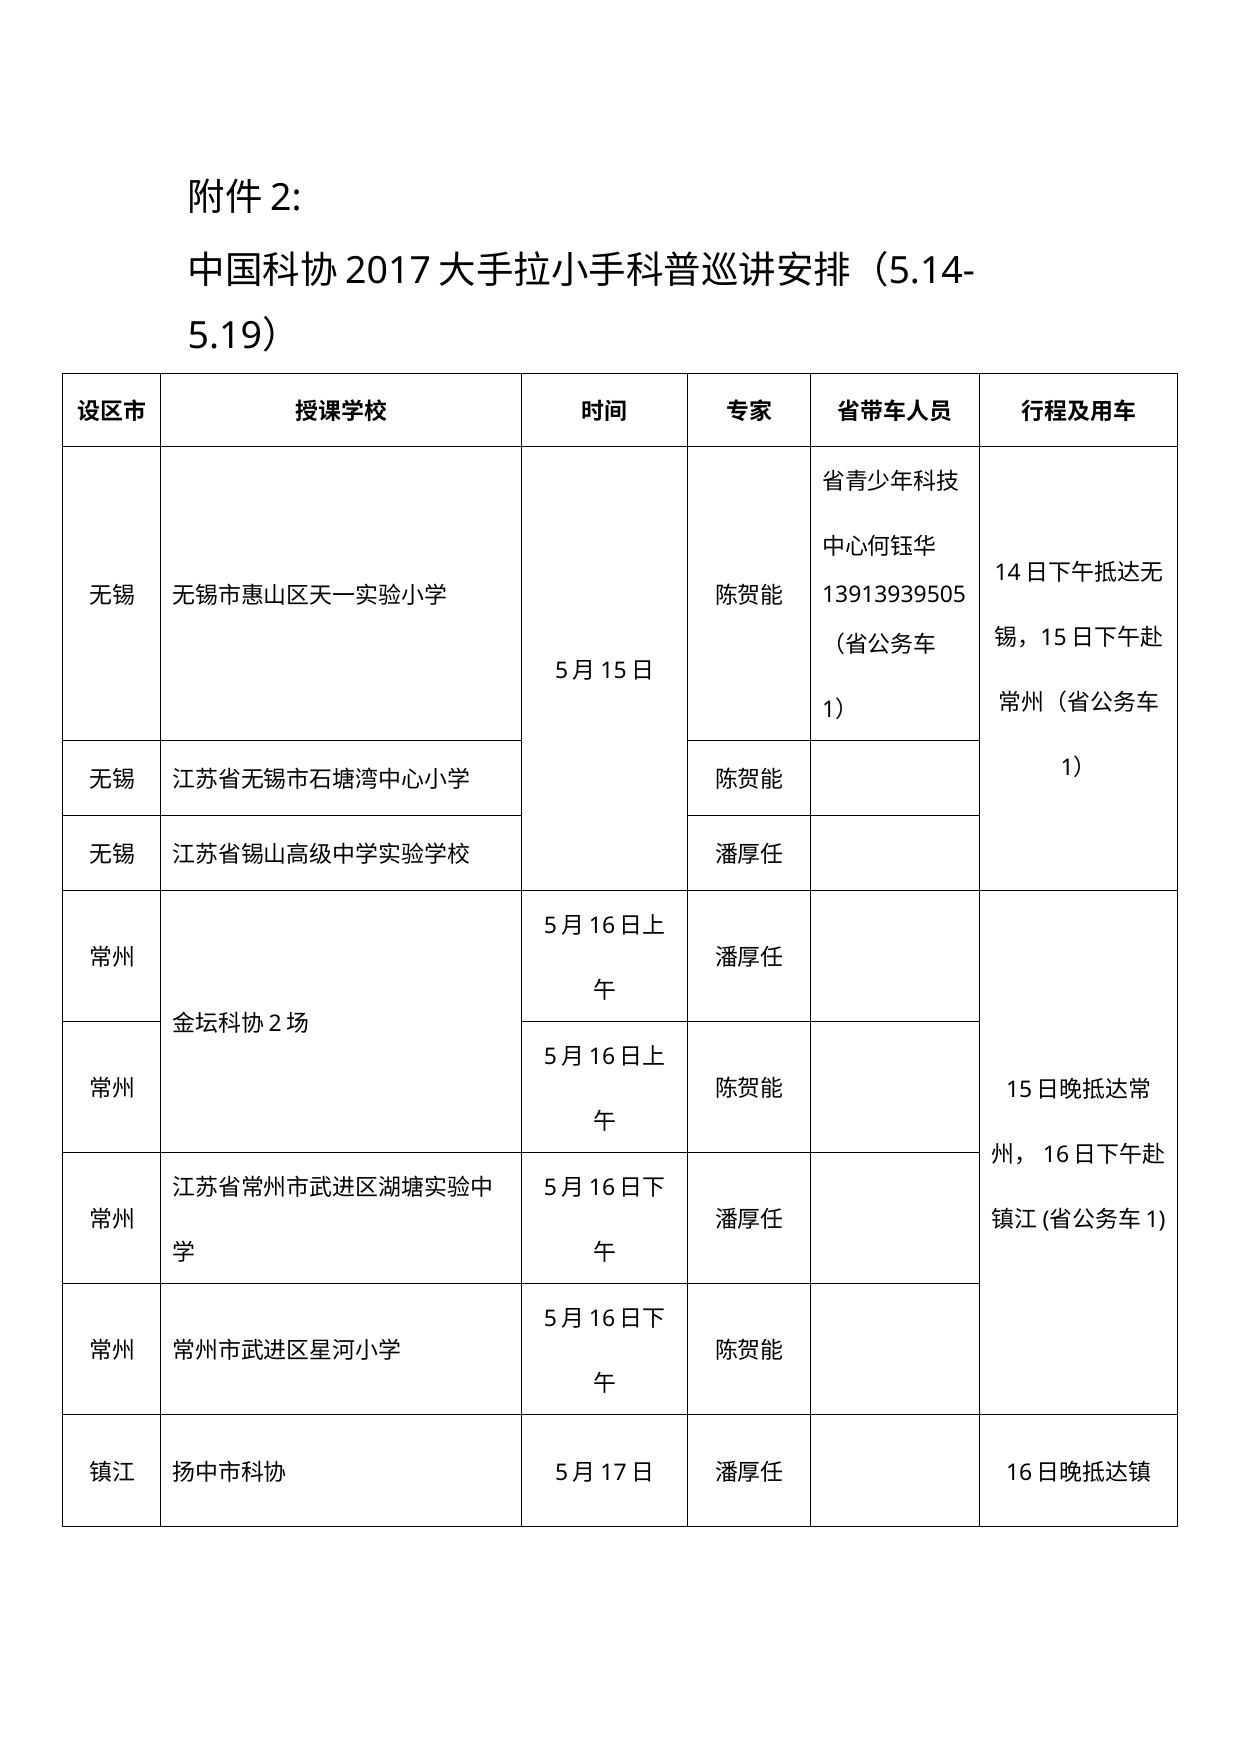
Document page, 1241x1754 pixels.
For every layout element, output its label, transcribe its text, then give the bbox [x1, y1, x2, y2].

table_cell 潘厚任 [688, 816, 810, 889]
table_cell 5月16日上午 [522, 891, 687, 1021]
table_cell 镇江 [63, 1415, 160, 1526]
table_cell 无锡市惠山区天一实验小学 [161, 447, 521, 739]
table_cell 潘厚任 [688, 1153, 810, 1283]
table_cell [980, 1415, 1177, 1526]
table_cell 常州 [63, 1284, 160, 1414]
table_cell [811, 1153, 979, 1283]
table_cell 金坛科协2场 [161, 891, 521, 1152]
table_cell 常州 [63, 891, 160, 1021]
table_cell 陈贺能 [688, 1022, 810, 1152]
table_cell 常州 [63, 1153, 160, 1283]
table_header 专家 [688, 374, 810, 446]
table_cell 常州 [63, 1022, 160, 1152]
table_cell 省青少年科技中心何钰华13913939505 （省公务车1） [811, 447, 979, 739]
table_cell 潘厚任 [688, 1415, 810, 1526]
table_cell 扬中市科协 [161, 1415, 521, 1526]
table_cell 陈贺能 [688, 741, 810, 814]
table_cell 5月16日上午 [522, 1022, 687, 1152]
text 中国科协2017大手拉小手科普巡讲安排（5.14-5.19） [187, 235, 1053, 365]
table_cell 常州市武进区星河小学 [161, 1284, 521, 1414]
table_cell 14日下午抵达无锡，15日下午赴常州（省公务车1） [980, 447, 1177, 889]
table_cell [811, 816, 979, 889]
table_cell [811, 891, 979, 1021]
table_header 授课学校 [161, 374, 521, 446]
table_header 设区市 [63, 374, 160, 446]
table_cell 无锡 [63, 816, 160, 889]
table_cell 潘厚任 [688, 891, 810, 1021]
table_cell 江苏省锡山高级中学实验学校 [161, 816, 521, 889]
table_cell 江苏省无锡市石塘湾中心小学 [161, 741, 521, 814]
table_cell 5月16日下午 [522, 1284, 687, 1414]
table_cell [811, 741, 979, 814]
table_cell [811, 1284, 979, 1414]
table_header 行程及用车 [980, 374, 1177, 446]
table_cell 江苏省常州市武进区湖塘实验中学 [161, 1153, 521, 1283]
table_cell 5月16日下午 [522, 1153, 687, 1283]
table_cell 15日晚抵达常州， 16日下午赴镇江 (省公务车1) [980, 891, 1177, 1414]
table_cell 5月15日 [522, 447, 687, 889]
table_cell 无锡 [63, 741, 160, 814]
table_cell 陈贺能 [688, 1284, 810, 1414]
table_cell [811, 1022, 979, 1152]
table_cell 陈贺能 [688, 447, 810, 739]
table_header 省带车人员 [811, 374, 979, 446]
table_cell 5月17日 [522, 1415, 687, 1526]
text 附件2: [187, 162, 1053, 227]
table_cell [811, 1415, 979, 1526]
table_cell 无锡 [63, 447, 160, 739]
table_header 时间 [522, 374, 687, 446]
